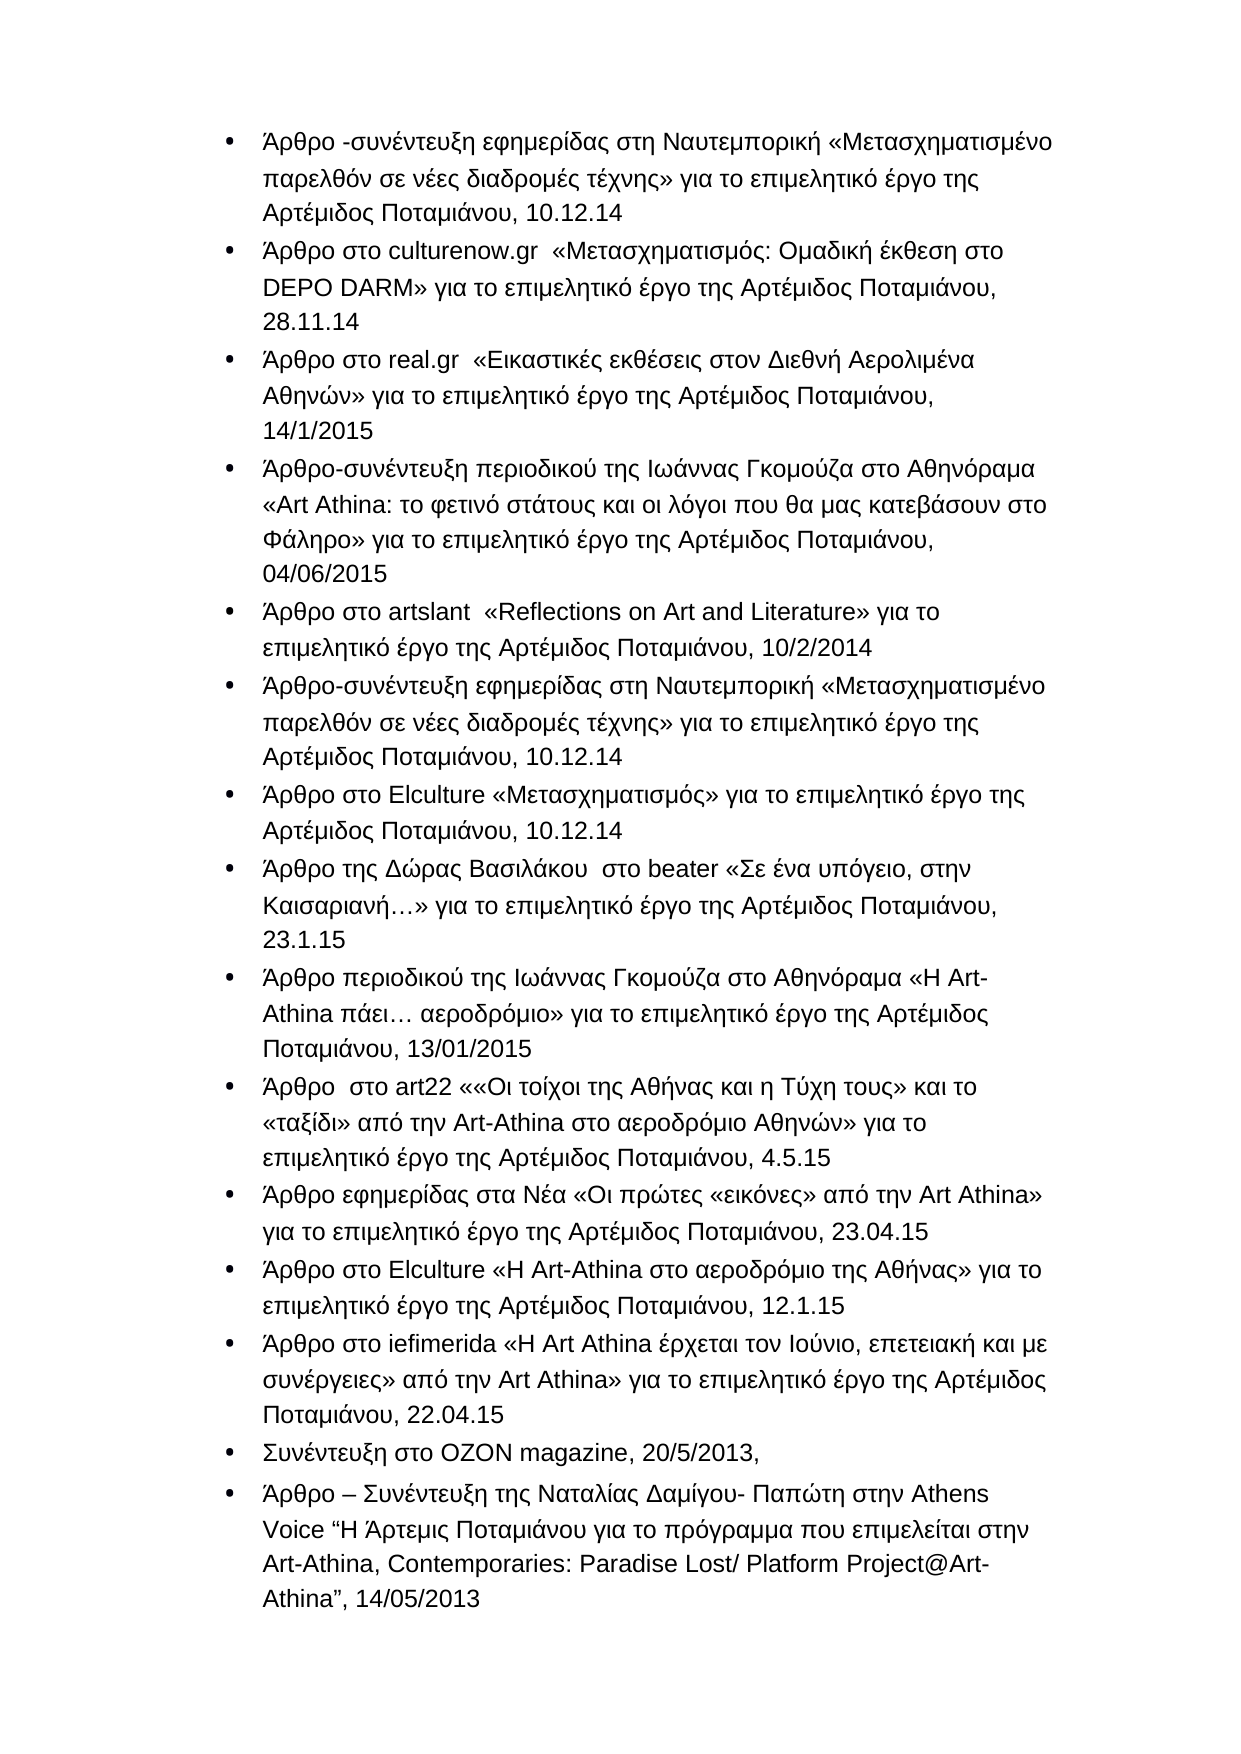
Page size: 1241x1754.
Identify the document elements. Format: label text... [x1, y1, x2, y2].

list Άρθρο στο Εlculture «Η Art-Athina στο αεροδρόμιο της Αθήνας» για το επιμελητικό έργο της Αρτέμιδος Ποταμιάνου, 12.1.15 [225, 1251, 1053, 1320]
list Συνέντευξη στο OZON magazine, 20/5/2013, [225, 1434, 1053, 1468]
list Άρθρο-συνέντευξη περιοδικού της Ιωάννας Γκομούζα στο Αθηνόραμα «Art Athina: το φετινό στάτους και οι λόγοι που θα μας κατεβάσουν στο Φάληρο» για το επιμελητικό έργο της Αρτέμιδος Ποταμιάνου, 04/06/2015 [225, 450, 1053, 588]
list Άρθρο στο Εlculture «Μετασχηματισμός» για το επιμελητικό έργο της Αρτέμιδος Ποταμιάνου, 10.12.14 [225, 777, 1053, 845]
list Άρθρο στο iefimerida «Η Αrt Athina έρχεται τον Ιούνιο, επετειακή και με συνέργειες» από την Art Athina» για το επιμελητικό έργο της Αρτέμιδος Ποταμιάνου, 22.04.15 [225, 1326, 1053, 1429]
list Άρθρο περιοδικού της Ιωάννας Γκομούζα στο Αθηνόραμα «Η Art-Athina πάει… αεροδρόμιο» για το επιμελητικό έργο της Αρτέμιδος Ποταμιάνου, 13/01/2015 [225, 959, 1053, 1063]
list Άρθρο-συνέντευξη εφημερίδας στη Ναυτεμπορική «Μετασχηματισμένο παρελθόν σε νέες διαδρομές τέχνης» για το επιμελητικό έργο της Αρτέμιδος Ποταμιάνου, 10.12.14 [225, 668, 1053, 771]
list Άρθρο της Δώρας Βασιλάκου στο beater «Σε ένα υπόγειο, στην Καισαριανή…» για το επιμελητικό έργο της Αρτέμιδος Ποταμιάνου, 23.1.15 [225, 851, 1053, 954]
list Άρθρο στο art22 ««Οι τοίχοι της Αθήνας και η Τύχη τους» και το «ταξίδι» από την Art-Athina στο αεροδρόμιο Αθηνών» για το επιμελητικό έργο της Αρτέμιδος Ποταμιάνου, 4.5.15 [225, 1068, 1053, 1171]
list Άρθρο – Συνέντευξη της Ναταλίας Δαμίγου- Παπώτη στην Athens Voice “Η Άρτεμις Ποταμιάνου για το πρόγραμμα που επιμελείται στην Art-Athina, Contemporaries: Paradise Lost/ Platform Project@Art-Athina”, 14/05/2013 [225, 1475, 1053, 1613]
list Άρθρο εφημερίδας στα Νέα «Οι πρώτες «εικόνες» από την Art Athina» για το επιμελητικό έργο της Αρτέμιδος Ποταμιάνου, 23.04.15 [225, 1177, 1053, 1246]
list Άρθρο -συνέντευξη εφημερίδας στη Ναυτεμπορική «Μετασχηματισμένο παρελθόν σε νέες διαδρομές τέχνης» για το επιμελητικό έργο της Αρτέμιδος Ποταμιάνου, 10.12.14 [225, 124, 1053, 227]
list Άρθρο στο artslant «Reflections on Art and Literature» για το επιμελητικό έργο της Αρτέμιδος Ποταμιάνου, 10/2/2014 [225, 593, 1053, 662]
list Άρθρο στο culturenow.gr «Μετασχηματισμός: Ομαδική έκθεση στο DEPO DARM» για το επιμελητικό έργο της Αρτέμιδος Ποταμιάνου, 28.11.14 [225, 233, 1053, 336]
list Άρθρο στο real.gr «Εικαστικές εκθέσεις στον Διεθνή Αερολιμένα Αθηνών» για το επιμελητικό έργο της Αρτέμιδος Ποταμιάνου, 14/1/2015 [225, 342, 1053, 444]
